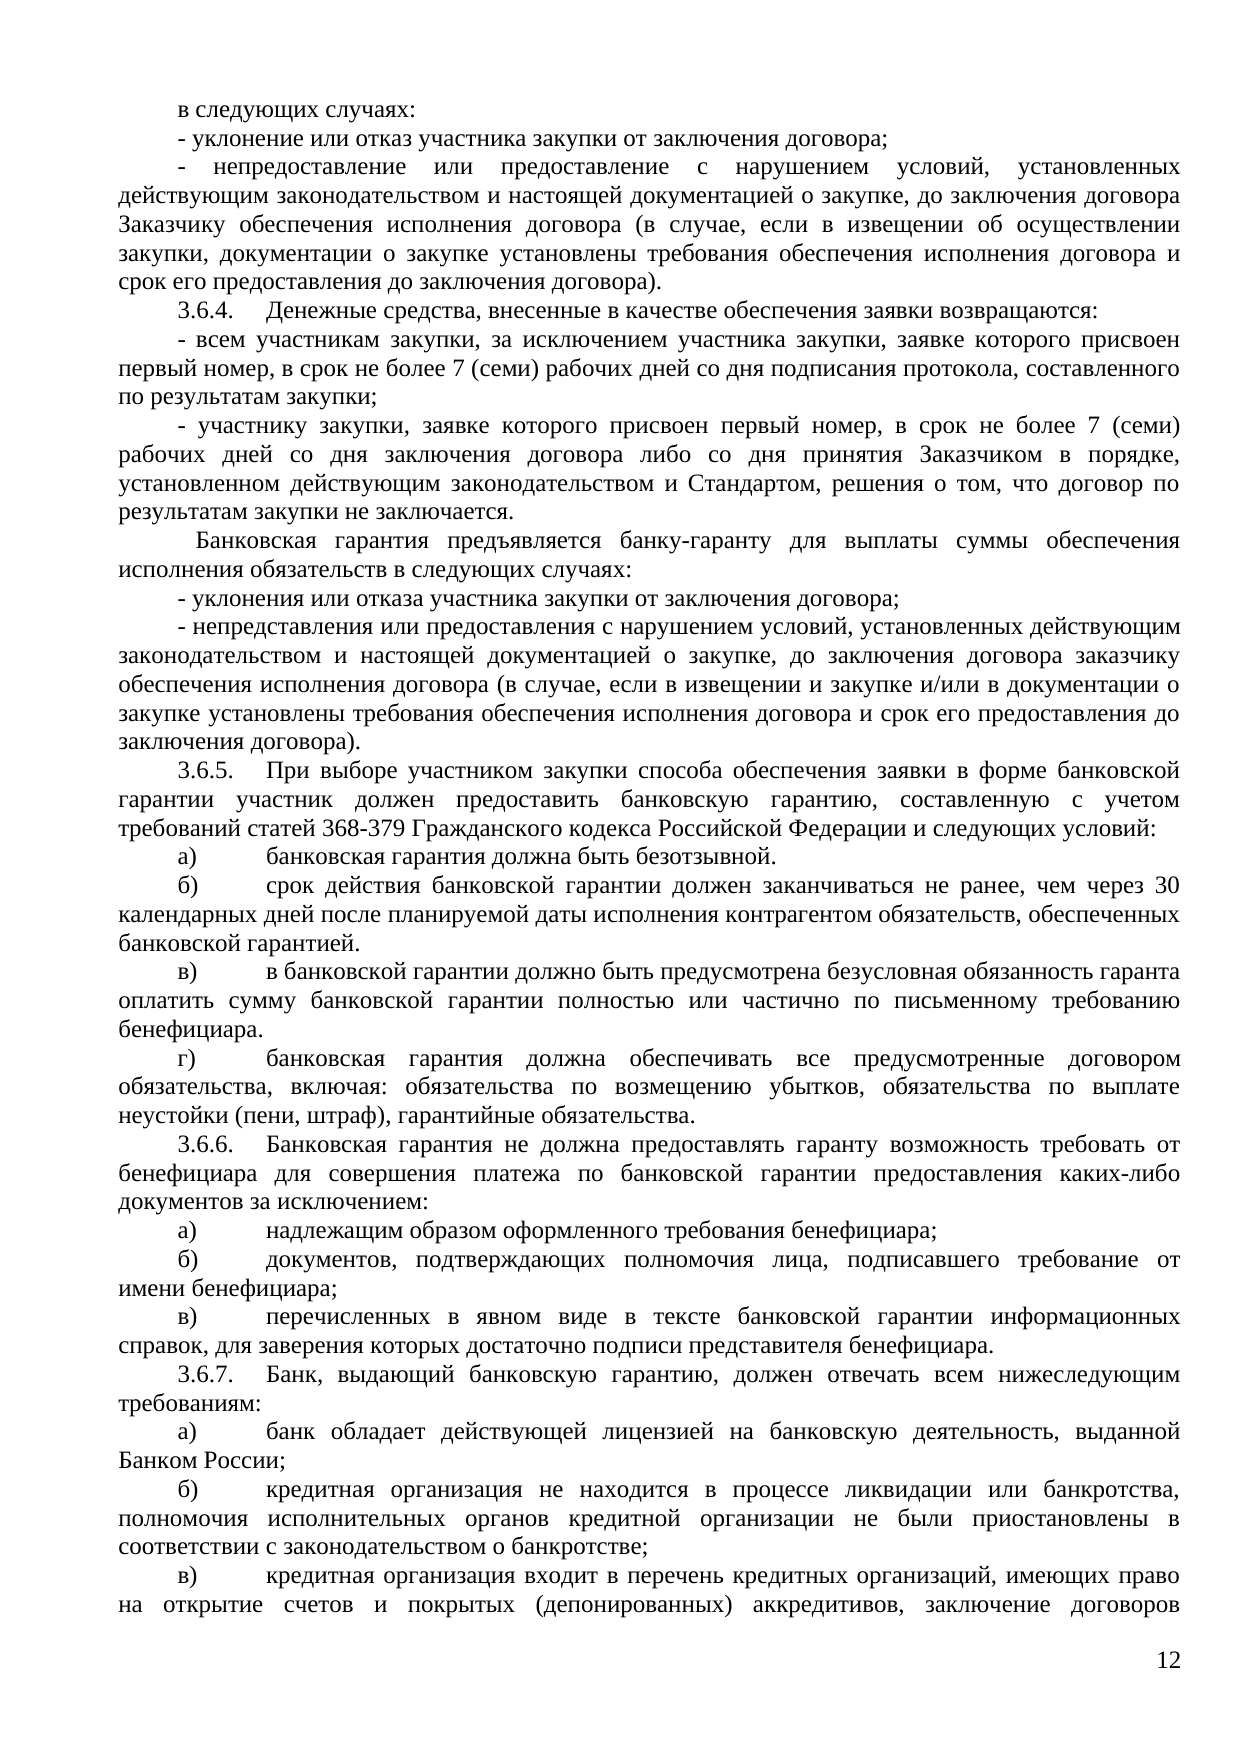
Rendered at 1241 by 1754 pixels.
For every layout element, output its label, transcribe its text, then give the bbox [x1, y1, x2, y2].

subtitle Банковская гарантия не должна предоставлять гаранту возможность требовать от бенефициара для совершения платежа по банковской гарантии предоставления каких-либо документов за исключением: [118, 1129, 1181, 1215]
subtitle - уклонение или отказ участника закупки от заключения договора; [118, 123, 1181, 151]
subtitle Банковская гарантия предъявляется банку-гаранту для выплаты суммы обеспечения исполнения обязательств в следующих случаях: [118, 525, 1181, 583]
subtitle - непредоставление или предоставление с нарушением условий, установленных действующим законодательством и настоящей документацией о закупке, до заключения договора Заказчику обеспечения исполнения договора (в случае, если в извещении об осуществлении закупки, документации о закупке установлены требования обеспечения исполнения договора и срок его предоставления до заключения договора). [118, 151, 1181, 295]
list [118, 1560, 1181, 1618]
list документов, подтверждающих полномочия лица, подписавшего требование от имени бенефициара; [118, 1244, 1181, 1301]
list банковская гарантия должна быть безотзывной. [118, 841, 1181, 870]
subtitle - участнику закупки, заявке которого присвоен первый номер, в срок не более 7 (семи) рабочих дней со дня заключения договора либо со дня принятия Заказчиком в порядке, установленном действующим законодательством и Стандартом, решения о том, что договор по результатам закупки не заключается. [118, 410, 1181, 525]
subtitle - всем участникам закупки, за исключением участника закупки, заявке которого присвоен первый номер, в срок не более 7 (семи) рабочих дней со дня подписания протокола, составленного по результатам закупки; [118, 324, 1181, 410]
subtitle Банк, выдающий банковскую гарантию, должен отвечать всем нижеследующим требованиям: [118, 1359, 1181, 1416]
list срок действия банковской гарантии должен заканчиваться не ранее, чем через 30 календарных дней после планируемой даты исполнения контрагентом обязательств, обеспеченных банковской гарантией. [118, 870, 1181, 956]
subtitle При выборе участником закупки способа обеспечения заявки в форме банковской гарантии участник должен предоставить банковскую гарантию, составленную с учетом требований статей 368-379 Гражданского кодекса Российской Федерации и следующих условий: [118, 755, 1181, 841]
list в банковской гарантии должно быть предусмотрена безусловная обязанность гаранта оплатить сумму банковской гарантии полностью или частично по письменному требованию бенефициара. [118, 956, 1181, 1043]
list перечисленных в явном виде в тексте банковской гарантии информационных справок, для заверения которых достаточно подписи представителя бенефициара. [118, 1301, 1181, 1359]
subtitle в следующих случаях: [118, 94, 1181, 123]
subtitle Денежные средства, внесенные в качестве обеспечения заявки возвращаются: [118, 295, 1181, 324]
list банк обладает действующей лицензией на банковскую деятельность, выданной Банком России; [118, 1416, 1181, 1474]
list надлежащим образом оформленного требования бенефициара; [118, 1215, 1181, 1244]
subtitle - уклонения или отказа участника закупки от заключения договора; [118, 583, 1181, 611]
list банковская гарантия должна обеспечивать все предусмотренные договором обязательства, включая: обязательства по возмещению убытков, обязательства по выплате неустойки (пени, штраф), гарантийные обязательства. [118, 1043, 1181, 1129]
list кредитная организация не находится в процессе ликвидации или банкротства, полномочия исполнительных органов кредитной организации не были приостановлены в соответствии с законодательством о банкротстве; [118, 1474, 1181, 1560]
subtitle - непредставления или предоставления с нарушением условий, установленных действующим законодательством и настоящей документацией о закупке, до заключения договора заказчику обеспечения исполнения договора (в случае, если в извещении и закупке и/или в документации о закупке установлены требования обеспечения исполнения договора и срок его предоставления до заключения договора). [118, 611, 1181, 755]
